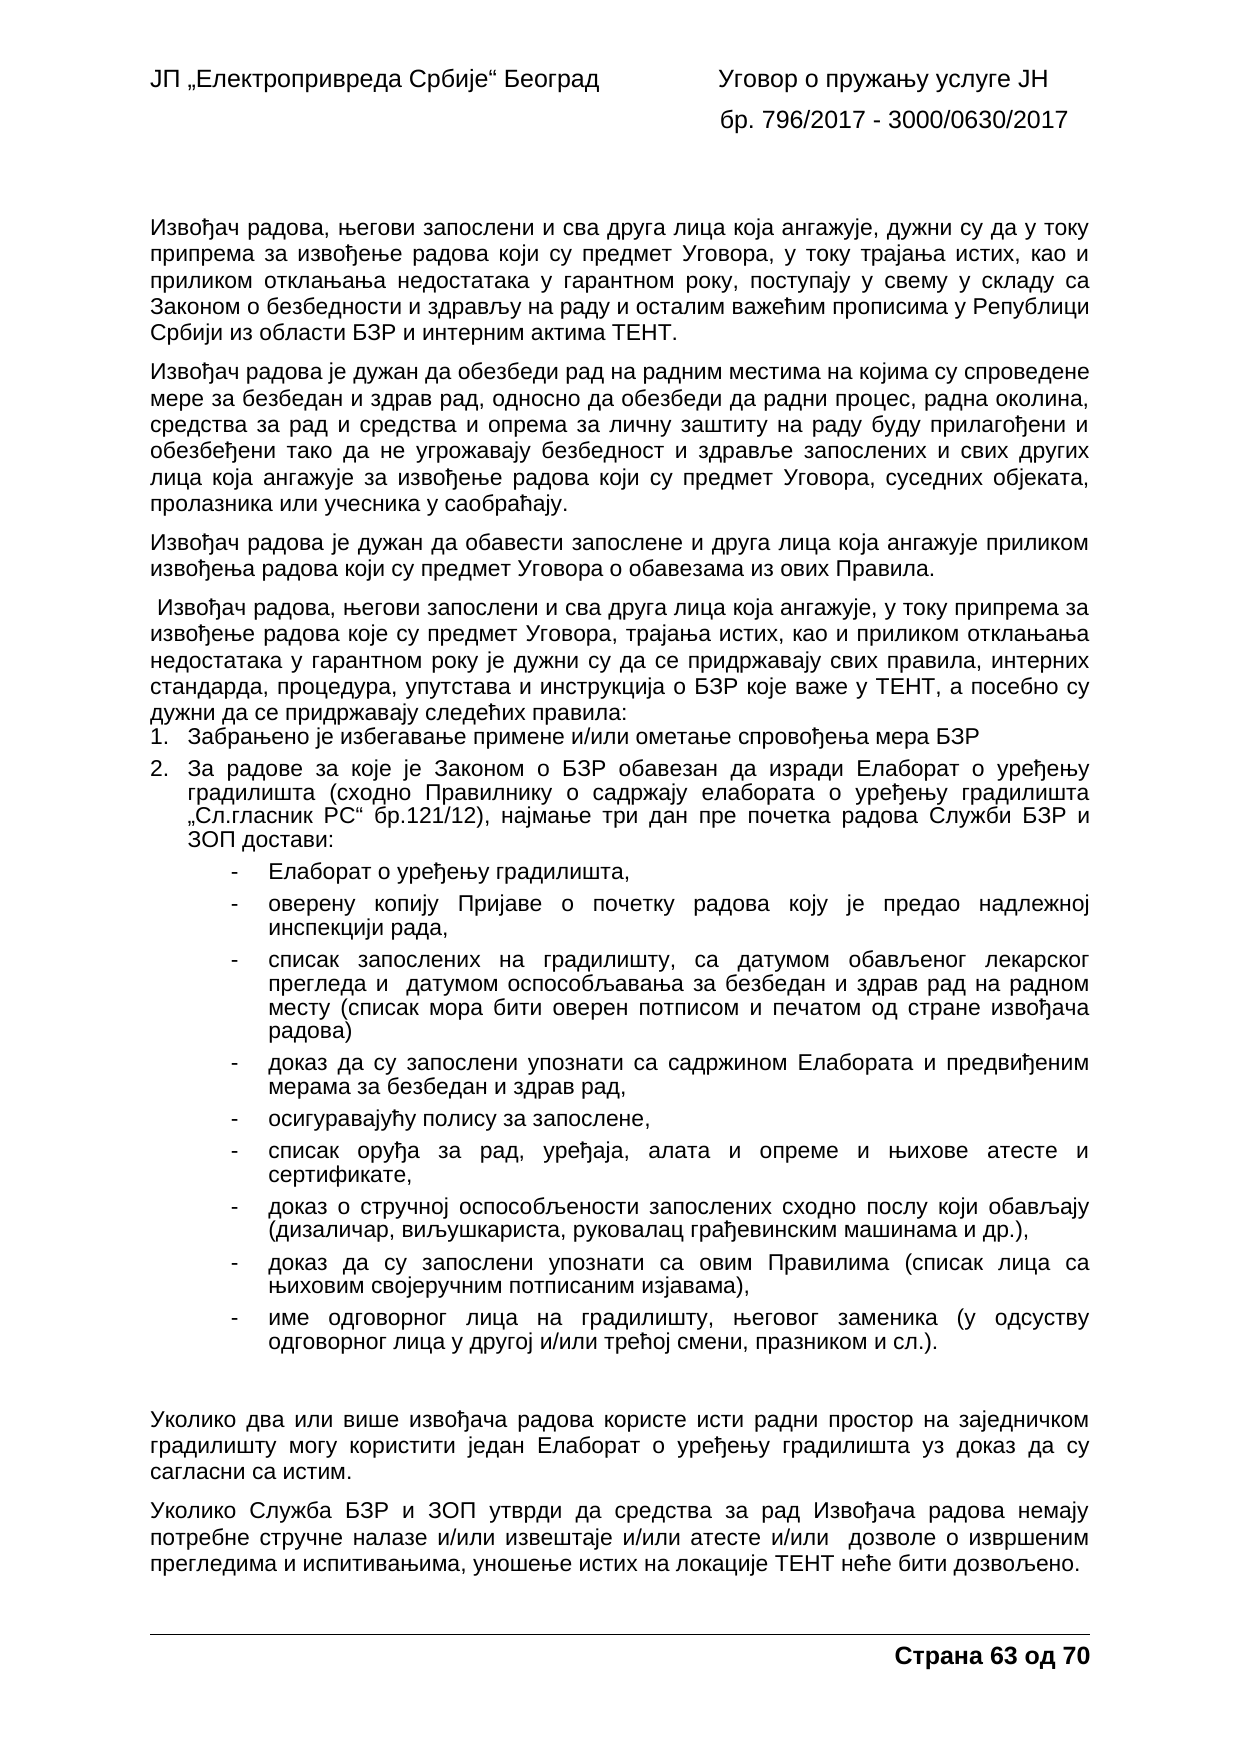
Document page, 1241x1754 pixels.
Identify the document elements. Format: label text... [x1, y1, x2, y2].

text Извођач радова, његови запослени и сва друга лица која ангажује, дужни су да у току припрема за извођење радова који су предмет Уговора, у току трајања истих, као и приликом отклањања недостатака у гарантном року, поступају у свему у складу са Законом о безбедности и здрављу на раду и осталим важећим прописима у Републици Србији из области БЗР и интерним актима ТЕНТ. [150, 214, 1090, 346]
text Извођач радова, његови запослени и сва друга лица која ангажује, у току припрема за извођење радова које су предмет Уговора, трајања истих, као и приликом отклањања недостатака у гарантном року је дужни су да се придржавају свих правила, интерних стандарда, процедура, упутстава и инструкција о БЗР које важе у ТЕНТ, а посебно су дужни да се придржавају следећих правила: [150, 594, 1090, 726]
list доказ да су запослени упознати са овим Правилима (списак лица са њиховим својеручним потписаним изјавама), [231, 1251, 1090, 1298]
text Уколико два или више извођача радова користе исти радни простор на заједничком градилишту могу користити један Елаборат о уређењу градилишта уз доказ да су сагласни са истим. [150, 1406, 1090, 1484]
list За радове за које је Законом о БЗР обавезан да изради Елаборат о уређењу градилишта (сходно Правилнику о садржају елабората о уређењу градилишта „Сл.гласник РС“ бр.121/12), најмање три дан пре почетка радова Служби БЗР и ЗОП достави: [150, 758, 1090, 853]
list доказ да су запослени упознати са садржином Елабората и предвиђеним мерама за безбедан и здрав рад, [231, 1052, 1090, 1099]
text Извођач радова је дужан да обезбеди рад на радним местима на којима су спроведене мере за безбедан и здрав рад, односно да обезбеди да радни процес, радна околина, средства за рад и средства и опрема за личну заштиту на раду буду прилагођени и обезбеђени тако да не угрожавају безбедност и здравље запослених и свих других лица која ангажује за извођење радова који су предмет Уговора, суседних објеката, пролазника или учесника у саобраћају. [150, 358, 1090, 516]
list списак запослених на градилишту, са датумом обављеног лекарског прегледа и датумом оспособљавања за безбедан и здрав рад на радном месту (списак мора бити оверен потписом и печатом од стране извођача радова) [231, 949, 1090, 1043]
list доказ о стручној оспособљености запослених сходно послу који обављају (дизаличар, виљушкариста, руковалац грађевинским машинама и др.), [231, 1195, 1090, 1243]
list Забрањено је избегавање примене и/или ометање спровођења мера БЗР [150, 726, 1090, 749]
text Уколико Служба БЗР и ЗОП утврди да средства за рад Извођача радова немају потребне стручне налазе и/или извештаје и/или атесте и/или дозволе о извршеним прегледима и испитивањима, уношење истих на локације ТЕНТ неће бити дозвољено. [150, 1497, 1090, 1576]
text Извођач радова је дужан да обавести запослене и друга лица која ангажује приликом извођења радова који су предмет Уговора о обавезама из ових Правила. [150, 529, 1090, 581]
list списак оруђа за рад, уређаја, алата и опреме и њихове атесте и сертификате, [231, 1139, 1090, 1187]
list оверену копију Пријаве о почетку радова коју је предао надлежној инспекцији рада, [231, 893, 1090, 940]
list oсигуравајућу полису за запослене, [231, 1108, 1090, 1131]
list име одговорног лица на градилишту, његовог заменика (у одсуству одговорног лица у другој и/или трећој смени, празником и сл.). [231, 1307, 1090, 1354]
list Елаборат о уређењу градилишта, [231, 861, 1090, 884]
